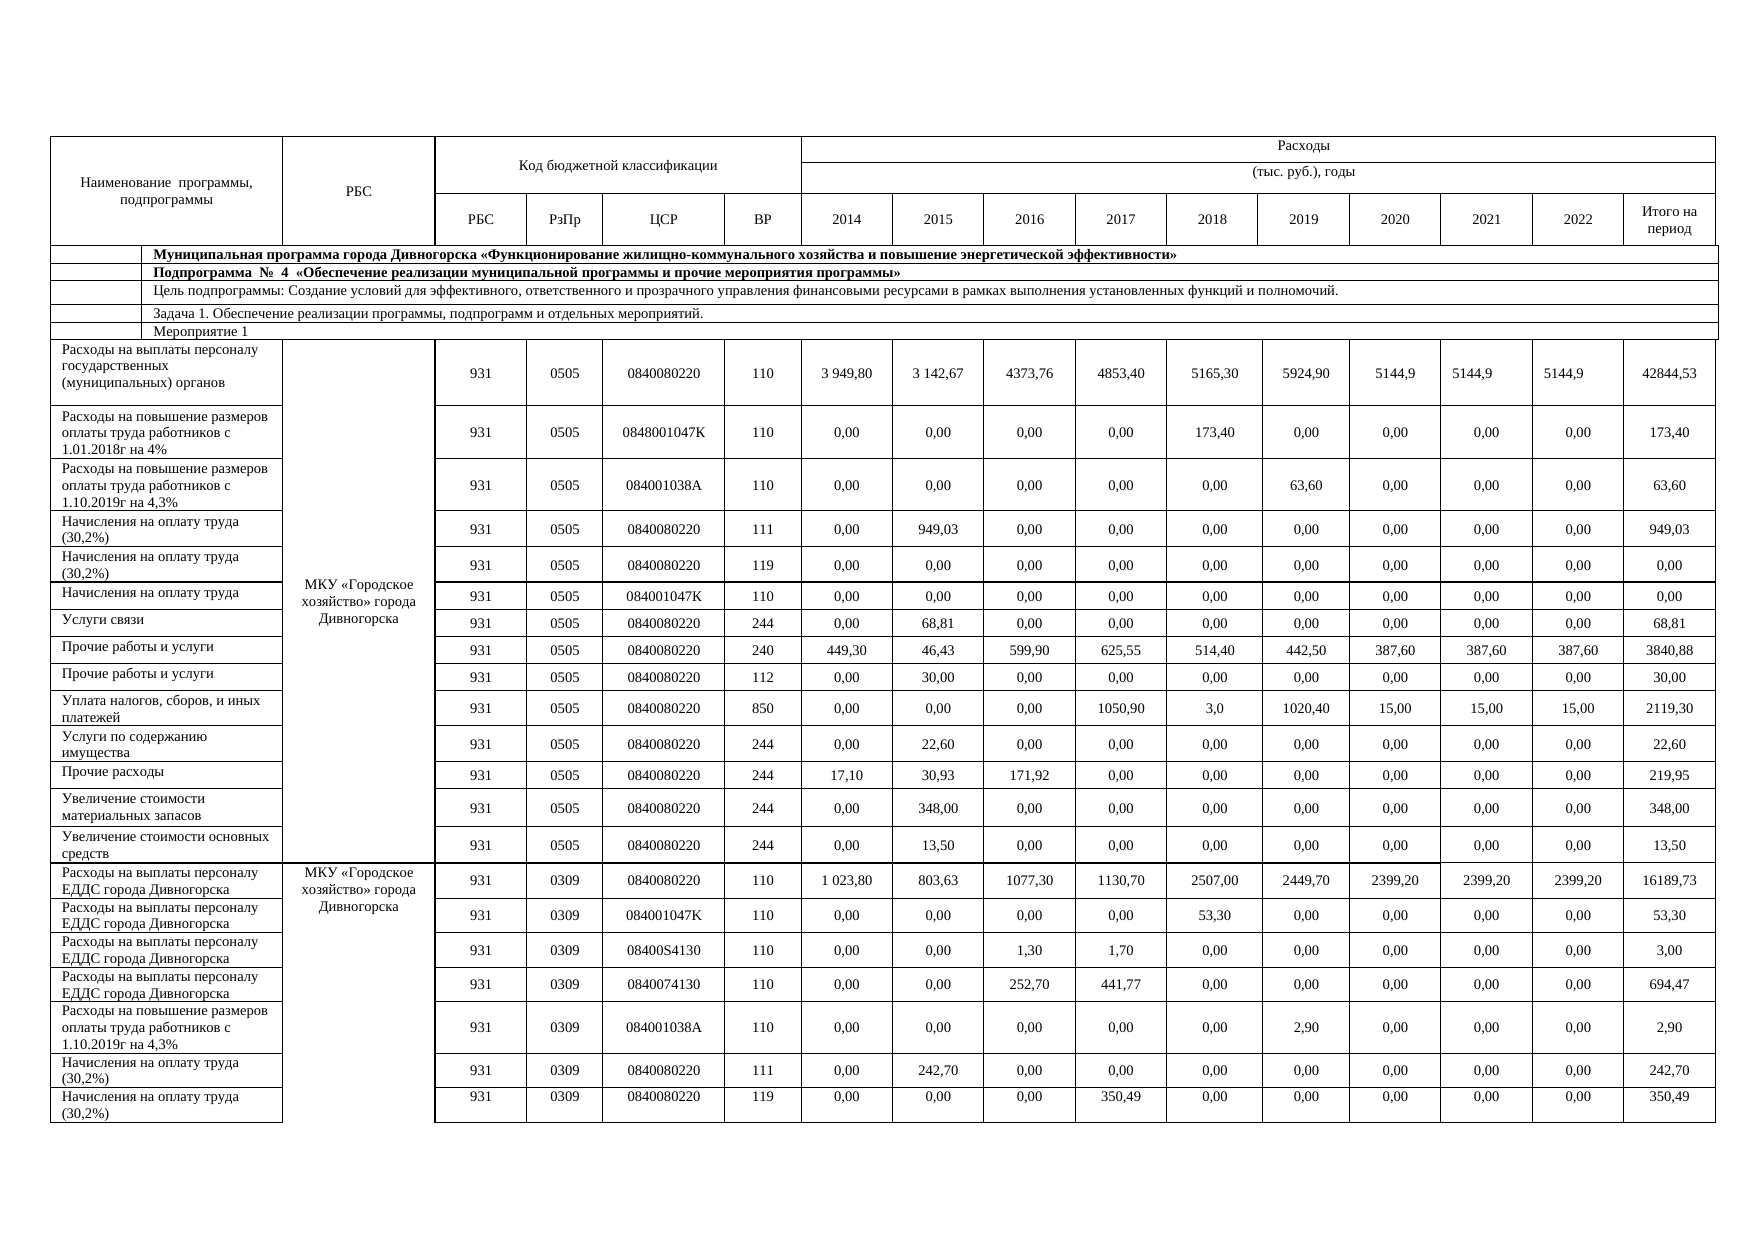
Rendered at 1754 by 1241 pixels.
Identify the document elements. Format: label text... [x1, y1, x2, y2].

table_cell 0,00 [1167, 1054, 1262, 1087]
table_cell 0,00 [1263, 583, 1349, 608]
table_cell Подпрограмма № 4 «Обеспечение реализации муниципальной программы и прочие мероприятия программы» [142, 264, 1718, 280]
table_cell 0848001047К [603, 406, 724, 458]
table_cell 0505 [527, 547, 602, 581]
table_cell [51, 281, 141, 304]
table_cell 0,00 [1350, 406, 1440, 458]
table_cell 0,00 [802, 1054, 892, 1087]
table_cell 0,00 [1441, 933, 1532, 967]
table_cell Код бюджетной классификации [436, 137, 801, 193]
table_cell 2014 [802, 194, 892, 245]
table_cell 0,00 [802, 726, 892, 761]
table_cell 15,00 [1533, 691, 1623, 725]
table_cell Увеличение стоимости основных средств [51, 827, 282, 862]
table_cell 110 [725, 864, 801, 897]
table_cell 949,03 [893, 511, 983, 546]
table_cell 0,00 [1441, 1002, 1532, 1052]
table_cell 0,00 [802, 511, 892, 546]
table_cell 0,00 [1533, 968, 1623, 1001]
table_cell [51, 246, 141, 263]
table_cell 173,40 [1167, 406, 1262, 458]
table_cell 0,00 [1263, 789, 1349, 826]
table_cell 0309 [527, 1002, 602, 1052]
table_cell 0,00 [1350, 933, 1440, 967]
table_cell 931 [436, 340, 526, 405]
table_cell 0,00 [1167, 726, 1262, 761]
table_cell 0840080220 [603, 547, 724, 581]
table_cell 803,63 [893, 864, 983, 897]
table_cell 0,00 [1263, 1088, 1349, 1122]
table_cell 0,00 [1533, 459, 1623, 510]
table_cell 0,00 [1441, 406, 1532, 458]
table_cell 0309 [527, 1054, 602, 1087]
table_cell 2119,30 [1624, 691, 1715, 725]
table_cell 0,00 [984, 899, 1075, 932]
table_cell 931 [436, 1002, 526, 1052]
table_cell 46,43 [893, 637, 983, 663]
table_cell 442,50 [1263, 637, 1349, 663]
table_cell Расходы на выплаты персоналу ЕДДС города Дивногорска [51, 864, 282, 897]
table_cell Расходы на повышение размеров оплаты труда работников с 1.01.2018г на 4% [51, 406, 282, 458]
table_cell 242,70 [893, 1054, 983, 1087]
table_cell 42844,53 [1624, 340, 1715, 405]
table_cell Мероприятие 1 [142, 323, 1718, 339]
table_cell 0505 [527, 583, 602, 608]
table_cell 0,00 [1533, 789, 1623, 826]
table_cell 0,00 [984, 511, 1075, 546]
table_cell 244 [725, 762, 801, 788]
table_cell 0,00 [984, 459, 1075, 510]
table_cell 0,00 [1076, 459, 1166, 510]
table_cell 931 [436, 1054, 526, 1087]
table_cell 931 [436, 726, 526, 761]
table_cell 931 [436, 762, 526, 788]
table_cell 0,00 [802, 968, 892, 1001]
table_cell 0,00 [1533, 547, 1623, 581]
table_cell 0,00 [1263, 968, 1349, 1001]
table_cell 110 [725, 968, 801, 1001]
table_cell 15,00 [1441, 691, 1532, 725]
table_cell 0,00 [1167, 827, 1262, 862]
table_cell 17,10 [802, 762, 892, 788]
table_cell 0,00 [1441, 789, 1532, 826]
table_cell 15,00 [1350, 691, 1440, 725]
table_cell 0,00 [984, 691, 1075, 725]
table_cell 0,00 [1167, 664, 1262, 690]
table_cell Прочие расходы [51, 762, 282, 788]
table_cell 514,40 [1167, 637, 1262, 663]
table_cell 0840080220 [603, 762, 724, 788]
table_cell 244 [725, 827, 801, 862]
table_cell 0,00 [1167, 583, 1262, 608]
table_cell Задача 1. Обеспечение реализации программы, подпрограмм и отдельных мероприятий. [142, 305, 1718, 322]
table_cell 0,00 [1350, 664, 1440, 690]
table_cell 931 [436, 899, 526, 932]
table_cell ЦСР [603, 194, 724, 245]
table_cell 949,03 [1624, 511, 1715, 546]
table_cell 0309 [527, 968, 602, 1001]
table_cell 2017 [1076, 194, 1166, 245]
table_cell 171,92 [984, 762, 1075, 788]
table_cell РзПр [527, 194, 602, 245]
table_cell 625,55 [1076, 637, 1166, 663]
table_cell 244 [725, 726, 801, 761]
table_cell 0,00 [1350, 511, 1440, 546]
table_cell 0,00 [893, 459, 983, 510]
table_cell 0,00 [802, 827, 892, 862]
table_cell 111 [725, 1054, 801, 1087]
table_cell 0,00 [1350, 610, 1440, 636]
table_cell 0,00 [1533, 610, 1623, 636]
table_cell 0,00 [802, 789, 892, 826]
table_cell 0,00 [1167, 933, 1262, 967]
table_cell 0505 [527, 610, 602, 636]
table_cell 63,60 [1263, 459, 1349, 510]
table_cell 3840,88 [1624, 637, 1715, 663]
table_cell 0840080220 [603, 664, 724, 690]
table_cell 240 [725, 637, 801, 663]
table_cell Расходы на повышение размеров оплаты труда работников с 1.10.2019г на 4,3% [51, 459, 282, 510]
table_cell 0,00 [1167, 1088, 1262, 1122]
table_cell 0,00 [1350, 968, 1440, 1001]
table_cell 0,00 [1441, 610, 1532, 636]
table_cell Начисления на оплату труда (30,2%) [51, 1054, 282, 1087]
table_cell 53,30 [1624, 899, 1715, 932]
table_cell 931 [436, 511, 526, 546]
table_cell 0,00 [1167, 968, 1262, 1001]
table_cell 2015 [893, 194, 983, 245]
table_cell (тыс. руб.), годы [892, 163, 1715, 193]
table_cell 68,81 [1624, 610, 1715, 636]
table_cell 111 [725, 511, 801, 546]
table_cell 348,00 [893, 789, 983, 826]
table_cell 0,00 [802, 1088, 892, 1122]
table_cell 0,00 [1167, 789, 1262, 826]
table_cell 0,00 [1350, 1088, 1440, 1122]
table_cell 0,00 [1263, 762, 1349, 788]
table_cell Начисления на оплату труда [51, 583, 282, 608]
table_cell 5144,9 [1533, 340, 1623, 405]
table_cell 1130,70 [1076, 864, 1166, 897]
table_cell 2399,20 [1533, 863, 1623, 897]
table_cell 173,40 [1624, 406, 1715, 458]
table_cell 30,93 [893, 762, 983, 788]
table_cell 0,00 [1076, 1054, 1166, 1087]
table_cell 0,00 [1441, 459, 1532, 510]
table_cell 0,00 [984, 789, 1075, 826]
table_cell 2,90 [1624, 1002, 1715, 1052]
table_cell Расходы [892, 137, 1715, 162]
table_cell 5144,9 [1350, 340, 1440, 405]
table_cell Муниципальная программа города Дивногорска «Функционирование жилищно-коммунального хозяйства и повышение энергетической эффективности» [142, 246, 1718, 263]
table_cell 931 [436, 1088, 526, 1122]
table_cell 0,00 [984, 547, 1075, 581]
table_cell 0,00 [1263, 827, 1349, 862]
table_cell 0505 [527, 511, 602, 546]
table_cell Расходы на выплаты персоналу ЕДДС города Дивногорска [51, 899, 282, 932]
table_cell 0,00 [1076, 664, 1166, 690]
table_cell 110 [725, 459, 801, 510]
table_cell 449,30 [802, 637, 892, 663]
table_cell Наименование программы, подпрограммы [51, 137, 282, 245]
table_cell 931 [436, 547, 526, 581]
table_cell Начисления на оплату труда (30,2%) [51, 1088, 282, 1122]
table_cell 0,00 [1533, 726, 1623, 761]
table_cell 2449,70 [1263, 864, 1349, 897]
table_cell 110 [725, 1002, 801, 1052]
table_cell Услуги связи [51, 610, 282, 636]
table_cell 0,00 [1167, 547, 1262, 581]
table_cell 0,00 [893, 691, 983, 725]
table_cell [802, 163, 892, 193]
table_cell 0,00 [1263, 933, 1349, 967]
table_cell 0840080220 [603, 511, 724, 546]
table_cell ВР [725, 194, 801, 245]
table_cell 219,95 [1624, 762, 1715, 788]
table_cell 0,00 [1350, 1002, 1440, 1052]
table_cell 0,00 [1167, 610, 1262, 636]
table_cell 441,77 [1076, 968, 1166, 1001]
table_cell 0,00 [984, 610, 1075, 636]
table_cell 110 [725, 583, 801, 608]
table_cell 110 [725, 933, 801, 967]
table_cell 0,00 [1076, 406, 1166, 458]
table_cell 0,00 [802, 691, 892, 725]
table_cell 0,00 [893, 899, 983, 932]
table_cell 252,70 [984, 968, 1075, 1001]
table_cell 0309 [527, 864, 602, 897]
table_cell 0,00 [1263, 664, 1349, 690]
table_cell 0309 [527, 933, 602, 967]
table_cell 0,00 [1167, 511, 1262, 546]
table_cell 0,00 [1533, 1088, 1623, 1122]
table_cell 30,00 [893, 664, 983, 690]
table_cell 0,00 [984, 583, 1075, 608]
table_cell 5924,90 [1263, 340, 1349, 405]
table_cell 931 [436, 406, 526, 458]
table_cell 694,47 [1624, 968, 1715, 1001]
table_cell 0,00 [1263, 547, 1349, 581]
table_cell 1050,90 [1076, 691, 1166, 725]
table_cell 0,00 [1076, 726, 1166, 761]
table_cell 599,90 [984, 637, 1075, 663]
table_cell РБС [436, 194, 526, 245]
table_cell 348,00 [1624, 789, 1715, 826]
table_cell 112 [725, 664, 801, 690]
table_cell 2019 [1258, 194, 1349, 245]
table_cell 0,00 [1441, 1088, 1532, 1122]
table_cell 0,00 [984, 1054, 1075, 1087]
table_cell 16189,73 [1624, 863, 1715, 897]
table_cell 0840080220 [603, 827, 724, 862]
table_cell 0,00 [1441, 664, 1532, 690]
table_cell 3,0 [1167, 691, 1262, 725]
table_cell 084001038А [603, 1002, 724, 1052]
table_cell 387,60 [1441, 637, 1532, 663]
table_cell 0,00 [984, 1088, 1075, 1122]
table_cell 0,00 [1533, 899, 1623, 932]
table_cell 0,00 [1441, 827, 1532, 862]
table_cell 2507,00 [1167, 864, 1262, 897]
table_cell 0,00 [1076, 583, 1166, 608]
table_cell 119 [725, 547, 801, 581]
table_cell 0,00 [984, 406, 1075, 458]
table_cell 0,00 [1441, 547, 1532, 581]
table_cell Расходы на выплаты персоналу государственных (муниципальных) органов [51, 340, 282, 405]
table_cell 0,00 [1624, 583, 1715, 608]
table_cell 0840080220 [603, 340, 724, 405]
table_cell 0,00 [984, 827, 1075, 862]
table_cell 084001047K [603, 899, 724, 932]
table_cell 0,00 [893, 547, 983, 581]
table_cell 0,00 [1533, 762, 1623, 788]
table_cell 0,00 [1441, 899, 1532, 932]
table_cell 3 142,67 [893, 340, 983, 405]
table_cell 1077,30 [984, 864, 1075, 897]
table_cell Цель подпрограммы: Создание условий для эффективного, ответственного и прозрачного управления финансовыми ресурсами в рамках выполнения установленных функций и полномочий. [142, 281, 1718, 304]
table_cell 0,00 [1533, 583, 1623, 608]
table_cell 0,00 [1350, 583, 1440, 608]
table_cell МКУ «Городское хозяйство» города Дивногорска [283, 864, 434, 1122]
table_cell 22,60 [893, 726, 983, 761]
table_cell 0,00 [1263, 511, 1349, 546]
table_cell 0,00 [1533, 827, 1623, 862]
table_cell 0840080220 [603, 864, 724, 897]
table_cell 0,00 [1263, 406, 1349, 458]
table_cell 0840080220 [603, 637, 724, 663]
table_cell Услуги по содержанию имущества [51, 726, 282, 761]
table_cell 0,00 [1441, 762, 1532, 788]
table_cell 084001047К [603, 583, 724, 608]
table_cell 0,00 [893, 933, 983, 967]
table_cell 2018 [1167, 194, 1257, 245]
table_cell 931 [436, 664, 526, 690]
table_cell 242,70 [1624, 1054, 1715, 1087]
table_cell 2,90 [1263, 1002, 1349, 1052]
table_cell 0,00 [1533, 511, 1623, 546]
table_cell 0505 [527, 406, 602, 458]
table_cell РБС [283, 137, 434, 245]
table_cell 0505 [527, 459, 602, 510]
table_cell 1,30 [984, 933, 1075, 967]
table_cell 350,49 [1076, 1088, 1166, 1122]
table_cell 0,00 [802, 899, 892, 932]
table_cell 0840080220 [603, 1088, 724, 1122]
table_cell 0,00 [1624, 547, 1715, 581]
table_cell 13,50 [893, 827, 983, 862]
table_cell 0,00 [1076, 1002, 1166, 1052]
table_cell 0,00 [1167, 762, 1262, 788]
table_cell 0,00 [1350, 899, 1440, 932]
table_cell 110 [725, 406, 801, 458]
table_cell [51, 264, 141, 280]
table_cell Начисления на оплату труда (30,2%) [51, 511, 282, 546]
table_cell 0,00 [1533, 933, 1623, 967]
table_cell 0840080220 [603, 1054, 724, 1087]
table_cell Прочие работы и услуги [51, 637, 282, 663]
table_cell 0,00 [1076, 547, 1166, 581]
table_cell 0840080220 [603, 610, 724, 636]
table_cell 0,00 [1076, 762, 1166, 788]
table_cell 0309 [527, 1088, 602, 1122]
table_cell МКУ «Городское хозяйство» города Дивногорска [283, 340, 434, 862]
table_cell 0,00 [1441, 726, 1532, 761]
table_cell 0,00 [1350, 827, 1440, 862]
table_cell 5165,30 [1167, 340, 1262, 405]
table_cell 0,00 [802, 459, 892, 510]
table_cell 2016 [984, 194, 1075, 245]
table_cell 0,00 [1263, 899, 1349, 932]
table_cell 0,00 [1533, 664, 1623, 690]
table_cell 0,00 [1350, 726, 1440, 761]
table_cell 0,00 [802, 1002, 892, 1052]
table_cell 0,00 [1076, 511, 1166, 546]
table_cell 0,00 [802, 406, 892, 458]
table_cell 08400S4130 [603, 933, 724, 967]
table_cell [51, 323, 141, 339]
table_cell 0840080220 [603, 789, 724, 826]
table_cell 0,00 [1350, 789, 1440, 826]
table_cell 3,00 [1624, 933, 1715, 967]
table_cell Начисления на оплату труда (30,2%) [51, 547, 282, 581]
table_cell 244 [725, 610, 801, 636]
table_cell Уплата налогов, сборов, и иных платежей [51, 691, 282, 725]
table_cell 63,60 [1624, 459, 1715, 510]
table_cell 350,49 [1624, 1088, 1715, 1122]
table_cell 0,00 [1076, 789, 1166, 826]
table_cell 0840080220 [603, 691, 724, 725]
table_cell 2022 [1533, 194, 1623, 245]
table_cell 387,60 [1533, 637, 1623, 663]
table_cell 0505 [527, 789, 602, 826]
table_cell 0,00 [1263, 1054, 1349, 1087]
table_cell 0,00 [893, 406, 983, 458]
table_cell Расходы на выплаты персоналу ЕДДС города Дивногорска [51, 968, 282, 1001]
table_cell 0,00 [984, 726, 1075, 761]
table_cell 931 [436, 968, 526, 1001]
table_cell 0,00 [1167, 1002, 1262, 1052]
table_cell 0,00 [1350, 762, 1440, 788]
table_cell 931 [436, 691, 526, 725]
table_cell 2399,20 [1350, 864, 1440, 897]
table_cell Итого на период [1624, 194, 1715, 245]
table_cell 084001038А [603, 459, 724, 510]
table_cell 931 [436, 827, 526, 862]
table_cell 5144,9 [1441, 340, 1532, 405]
table_cell 0505 [527, 637, 602, 663]
table_cell 931 [436, 933, 526, 967]
table_cell 0,00 [802, 583, 892, 608]
table_cell 931 [436, 789, 526, 826]
table_cell 0,00 [1350, 1054, 1440, 1087]
table_cell 0840080220 [603, 726, 724, 761]
table_cell 2020 [1350, 194, 1440, 245]
table_cell 0505 [527, 340, 602, 405]
table_cell 119 [725, 1088, 801, 1122]
table_cell 0309 [527, 899, 602, 932]
table_cell 0,00 [1076, 610, 1166, 636]
table_cell Расходы на выплаты персоналу ЕДДС города Дивногорска [51, 933, 282, 967]
table_cell 0,00 [984, 664, 1075, 690]
table_cell 110 [725, 899, 801, 932]
table_cell 0,00 [1263, 610, 1349, 636]
table_cell 0,00 [1076, 827, 1166, 862]
table_cell 0,00 [1263, 726, 1349, 761]
table_cell 3 949,80 [802, 340, 892, 405]
table_cell [802, 137, 892, 162]
table_cell 0,00 [1533, 406, 1623, 458]
table_cell 1020,40 [1263, 691, 1349, 725]
table_cell 0,00 [1533, 1054, 1623, 1087]
table_cell 0505 [527, 762, 602, 788]
table_cell 1,70 [1076, 933, 1166, 967]
table_cell 53,30 [1167, 899, 1262, 932]
table_cell 0840074130 [603, 968, 724, 1001]
table_cell 2021 [1441, 194, 1532, 245]
table_cell 0,00 [984, 1002, 1075, 1052]
table_cell Прочие работы и услуги [51, 664, 282, 690]
table_cell 1 023,80 [802, 864, 892, 897]
table_cell 0,00 [1533, 1002, 1623, 1052]
table_cell 0,00 [893, 1088, 983, 1122]
table_cell 68,81 [893, 610, 983, 636]
table_cell 0505 [527, 827, 602, 862]
table_cell 30,00 [1624, 664, 1715, 690]
table_cell 0,00 [1441, 1054, 1532, 1087]
table_cell 0,00 [893, 583, 983, 608]
table_cell 4853,40 [1076, 340, 1166, 405]
table_cell 0,00 [893, 1002, 983, 1052]
table_cell 0,00 [802, 610, 892, 636]
table_cell 0505 [527, 664, 602, 690]
table_cell 4373,76 [984, 340, 1075, 405]
table_cell 2399,20 [1441, 863, 1532, 897]
table_cell Расходы на повышение размеров оплаты труда работников с 1.10.2019г на 4,3% [51, 1002, 282, 1052]
table_cell 0505 [527, 691, 602, 725]
table_cell 931 [436, 637, 526, 663]
table_cell 0,00 [1076, 899, 1166, 932]
table_cell 931 [436, 864, 526, 897]
table_cell 0505 [527, 726, 602, 761]
table_cell 13,50 [1624, 827, 1715, 862]
table_cell 0,00 [1441, 583, 1532, 608]
table_cell Увеличение стоимости материальных запасов [51, 789, 282, 826]
table_cell 0,00 [1350, 547, 1440, 581]
table_cell 850 [725, 691, 801, 725]
table_cell 931 [436, 610, 526, 636]
table_cell 0,00 [1350, 459, 1440, 510]
table_cell 244 [725, 789, 801, 826]
table_cell 0,00 [802, 933, 892, 967]
table_cell 22,60 [1624, 726, 1715, 761]
table_cell 0,00 [1441, 511, 1532, 546]
table_cell 0,00 [802, 547, 892, 581]
table_cell 0,00 [893, 968, 983, 1001]
table_cell 387,60 [1350, 637, 1440, 663]
table_cell 0,00 [1441, 968, 1532, 1001]
table_cell 0,00 [802, 664, 892, 690]
table_cell 931 [436, 459, 526, 510]
table_cell 110 [725, 340, 801, 405]
table_cell 0,00 [1167, 459, 1262, 510]
table_cell [51, 305, 141, 322]
table_cell 931 [436, 583, 526, 608]
